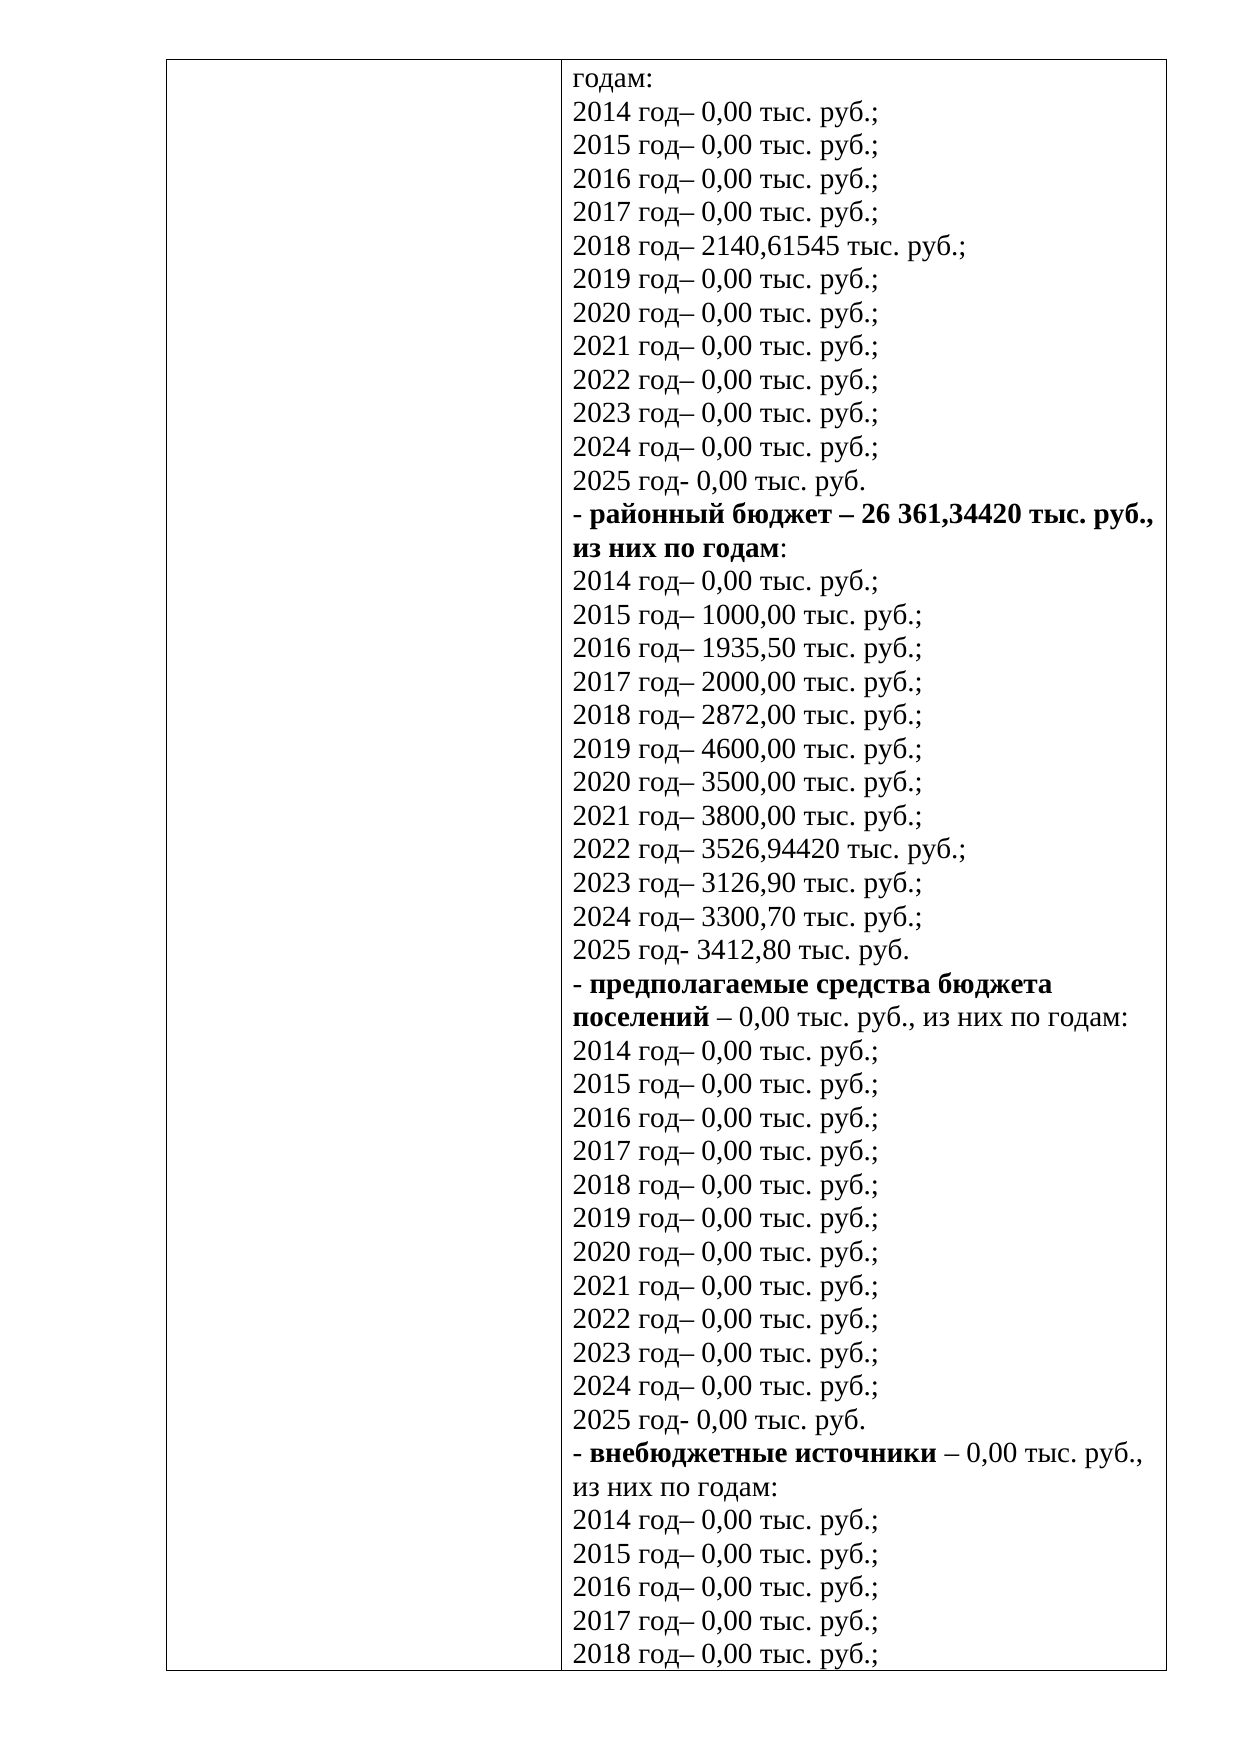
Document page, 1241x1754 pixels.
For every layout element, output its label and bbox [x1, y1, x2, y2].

table_header [167, 60, 561, 1670]
table_header [562, 60, 1166, 1670]
